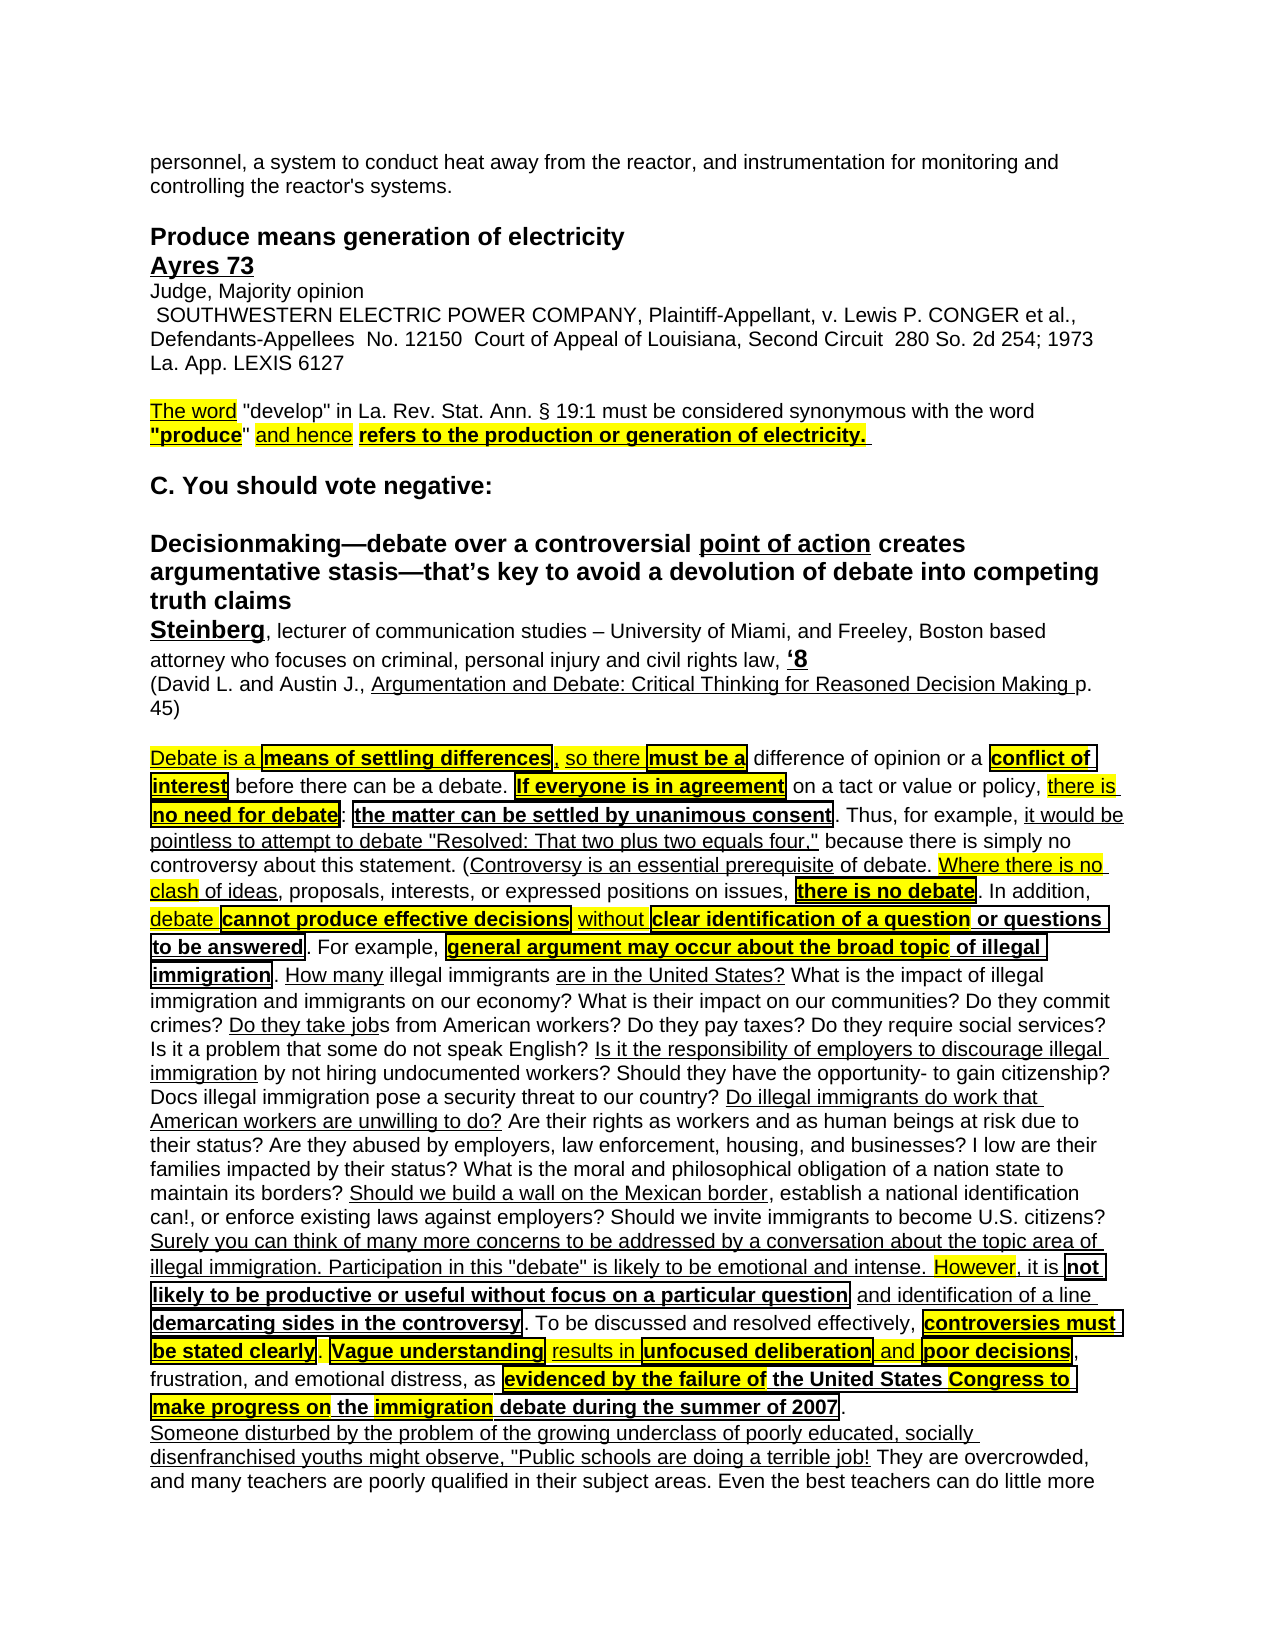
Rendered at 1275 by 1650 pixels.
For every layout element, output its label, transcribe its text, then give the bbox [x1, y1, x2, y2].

text Judge, Majority opinion [150, 279, 1125, 303]
text Ayres 73 [150, 251, 1125, 279]
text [150, 150, 1125, 198]
text SOUTHWESTERN ELECTRIC POWER COMPANY, Plaintiff-Appellant, v. Lewis P. CONGER et al., Defendants-Appellees No. 12150 Court of Appeal of Louisiana, Second Circuit 280 So. 2d 254; 1973 La. App. LEXIS 6127 [150, 303, 1125, 375]
text Decisionmaking—debate over a controversial point of action creates argumentative stasis—that’s key to avoid a devolution of debate into competing truth claims [150, 528, 1125, 615]
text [150, 1421, 1125, 1493]
subtitle Produce means generation of electricity [150, 222, 1125, 251]
text (David L. and Austin J., Argumentation and Debate: Critical Thinking for Reasoned Decision Making p. 45) [150, 672, 1125, 720]
text Steinberg, lecturer of communication studies – University of Miami, and Freeley, Boston based attorney who focuses on criminal, personal injury and civil rights law, ‘8 [150, 615, 1125, 672]
text C. You should vote negative: [150, 471, 1125, 500]
text The word "develop" in La. Rev. Stat. Ann. § 19:1 must be considered synonymous with the word "produce" and hence refers to the production or generation of electricity. [237, 399, 1125, 447]
text Debate is a means of settling differences, so there must be a difference of opinion or a conflict of interest before there can be a debate. If everyone is in agreement on a tact or value or policy, there is no need for debate: the matter can be settled by unanimous consent. Thus, for example, it would be pointless to attempt to debate "Resolved: That two plus two equals four," because there is simply no controversy about this statement. (Controversy is an essential prerequisite of debate. Where there is no clash of ideas, proposals, interests, or expressed positions on issues, there is no debate. In addition, debate cannot produce effective decisions without clear identification of a question or questions to be answered. For example, general argument may occur about the broad topic of illegal immigration. How many illegal immigrants are in the United States? What is the impact of illegal immigration and immigrants on our economy? What is their impact on our communities? Do they commit crimes? Do they take jobs from American workers? Do they pay taxes? Do they require social services? Is it a problem that some do not speak English? Is it the responsibility of employers to discourage illegal immigration by not hiring undocumented workers? Should they have the opportunity- to gain citizenship? Docs illegal immigration pose a security threat to our country? Do illegal immigrants do work that American workers are unwilling to do? Are their rights as workers and as human beings at risk due to their status? Are they abused by employers, law enforcement, housing, and businesses? I low are their families impacted by their status? What is the moral and philosophical obligation of a nation state to maintain its borders? Should we build a wall on the Mexican border, establish a national identification can!, or enforce existing laws against employers? Should we invite immigrants to become U.S. citizens? Surely you can think of many more concerns to be addressed by a conversation about the topic area of illegal immigration. Participation in this "debate" is likely to be emotional and intense. However, it is not likely to be productive or useful without focus on a particular question and identification of a line demarcating sides in the controversy. To be discussed and resolved effectively, controversies must be stated clearly. Vague understanding results in unfocused deliberation and poor decisions, frustration, and emotional distress, as evidenced by the failure of the United States Congress to make progress on the immigration debate during the summer of 2007. [150, 744, 1125, 1421]
